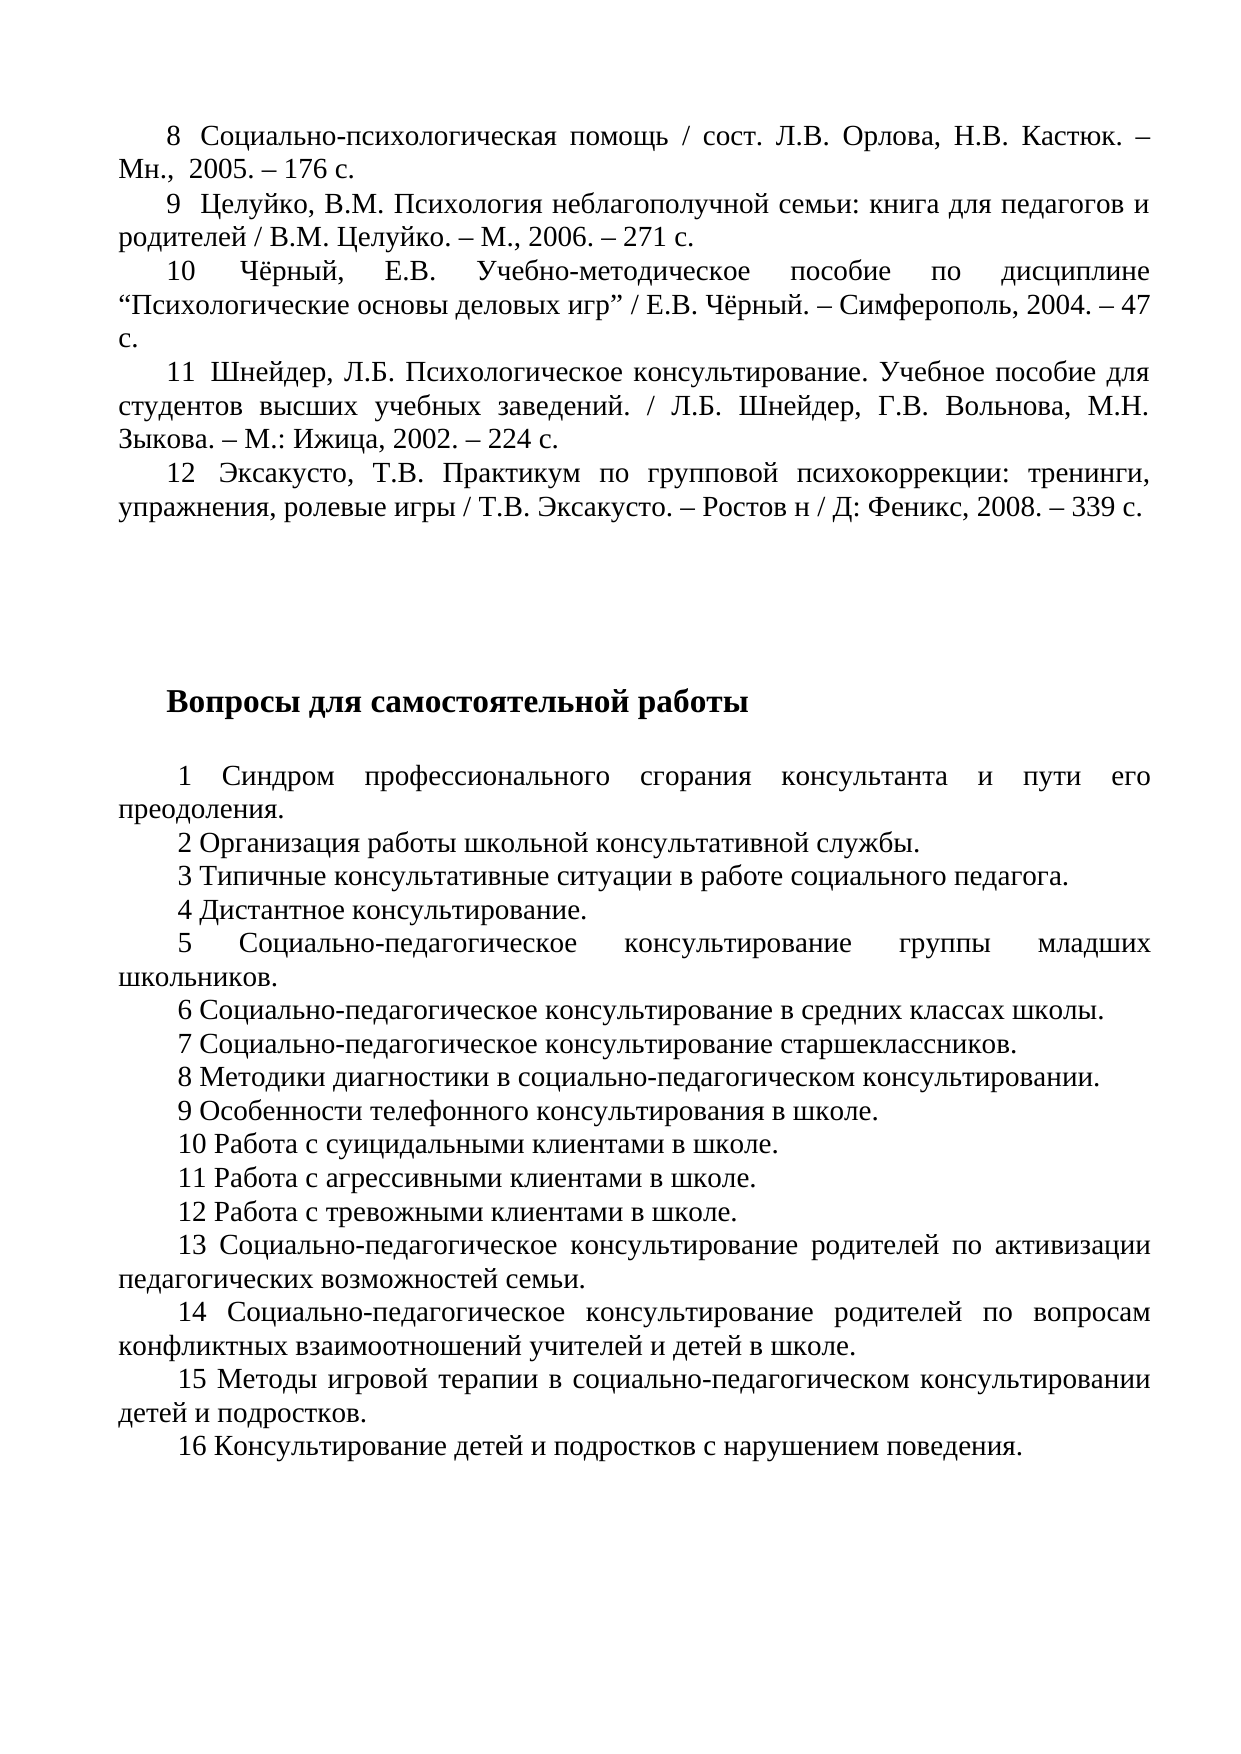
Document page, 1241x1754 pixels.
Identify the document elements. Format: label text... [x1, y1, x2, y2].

text 15 Методы игровой терапии в социально-педагогическом консультировании детей и подростков. [118, 1361, 1152, 1428]
list Целуйко, В.М. Психология неблагополучной семьи: книга для педагогов и родителей / В.М. Целуйко. – М., 2006. – 271 с. [118, 186, 1151, 253]
list Эксакусто, Т.В. Практикум по групповой психокоррекции: тренинги, упражнения, ролевые игры / Т.В. Эксакусто. – Ростов н / Д: Феникс, 2008. – 339 с. [118, 456, 1151, 523]
text 12 Работа с тревожными клиентами в школе. [118, 1194, 1152, 1227]
text 2 Организация работы школьной консультативной службы. [118, 825, 1152, 858]
list Шнейдер, Л.Б. Психологическое консультирование. Учебное пособие для студентов высших учебных заведений. / Л.Б. Шнейдер, Г.В. Вольнова, М.Н. Зыкова. – М.: Ижица, 2002. – 224 с. [118, 354, 1151, 455]
text 10 Работа с суицидальными клиентами в школе. [118, 1127, 1152, 1160]
text 16 Консультирование детей и подростков с нарушением поведения. [118, 1428, 1152, 1462]
list Чёрный, Е.В. Учебно-методическое пособие по дисциплине “Психологические основы деловых игр” / Е.В. Чёрный. – Симферополь, 2004. – 47 с. [118, 253, 1151, 354]
text 11 Работа с агрессивными клиентами в школе. [118, 1160, 1152, 1194]
text 13 Социально-педагогическое консультирование родителей по активизации педагогических возможностей семьи. [118, 1227, 1152, 1294]
text Вопросы для самостоятельной работы [166, 681, 1152, 719]
text 3 Типичные консультативные ситуации в работе социального педагога. [118, 858, 1152, 892]
text 7 Социально-педагогическое консультирование старшеклассников. [118, 1026, 1152, 1059]
text 9 Особенности телефонного консультирования в школе. [118, 1093, 1152, 1127]
text 6 Социально-педагогическое консультирование в средних классах школы. [118, 992, 1152, 1026]
text 5 Социально-педагогическое консультирование группы младших школьников. [118, 925, 1152, 992]
text 14 Социально-педагогическое консультирование родителей по вопросам конфликтных взаимоотношений учителей и детей в школе. [118, 1294, 1152, 1361]
text 1 Синдром профессионального сгорания консультанта и пути его преодоления. [118, 758, 1152, 825]
text 4 Дистантное консультирование. [118, 892, 1152, 925]
list Социально-психологическая помощь / сост. Л.В. Орлова, Н.В. Кастюк. – Мн., 2005. – 176 с. [118, 118, 1151, 185]
text 8 Методики диагностики в социально-педагогическом консультировании. [118, 1059, 1152, 1093]
